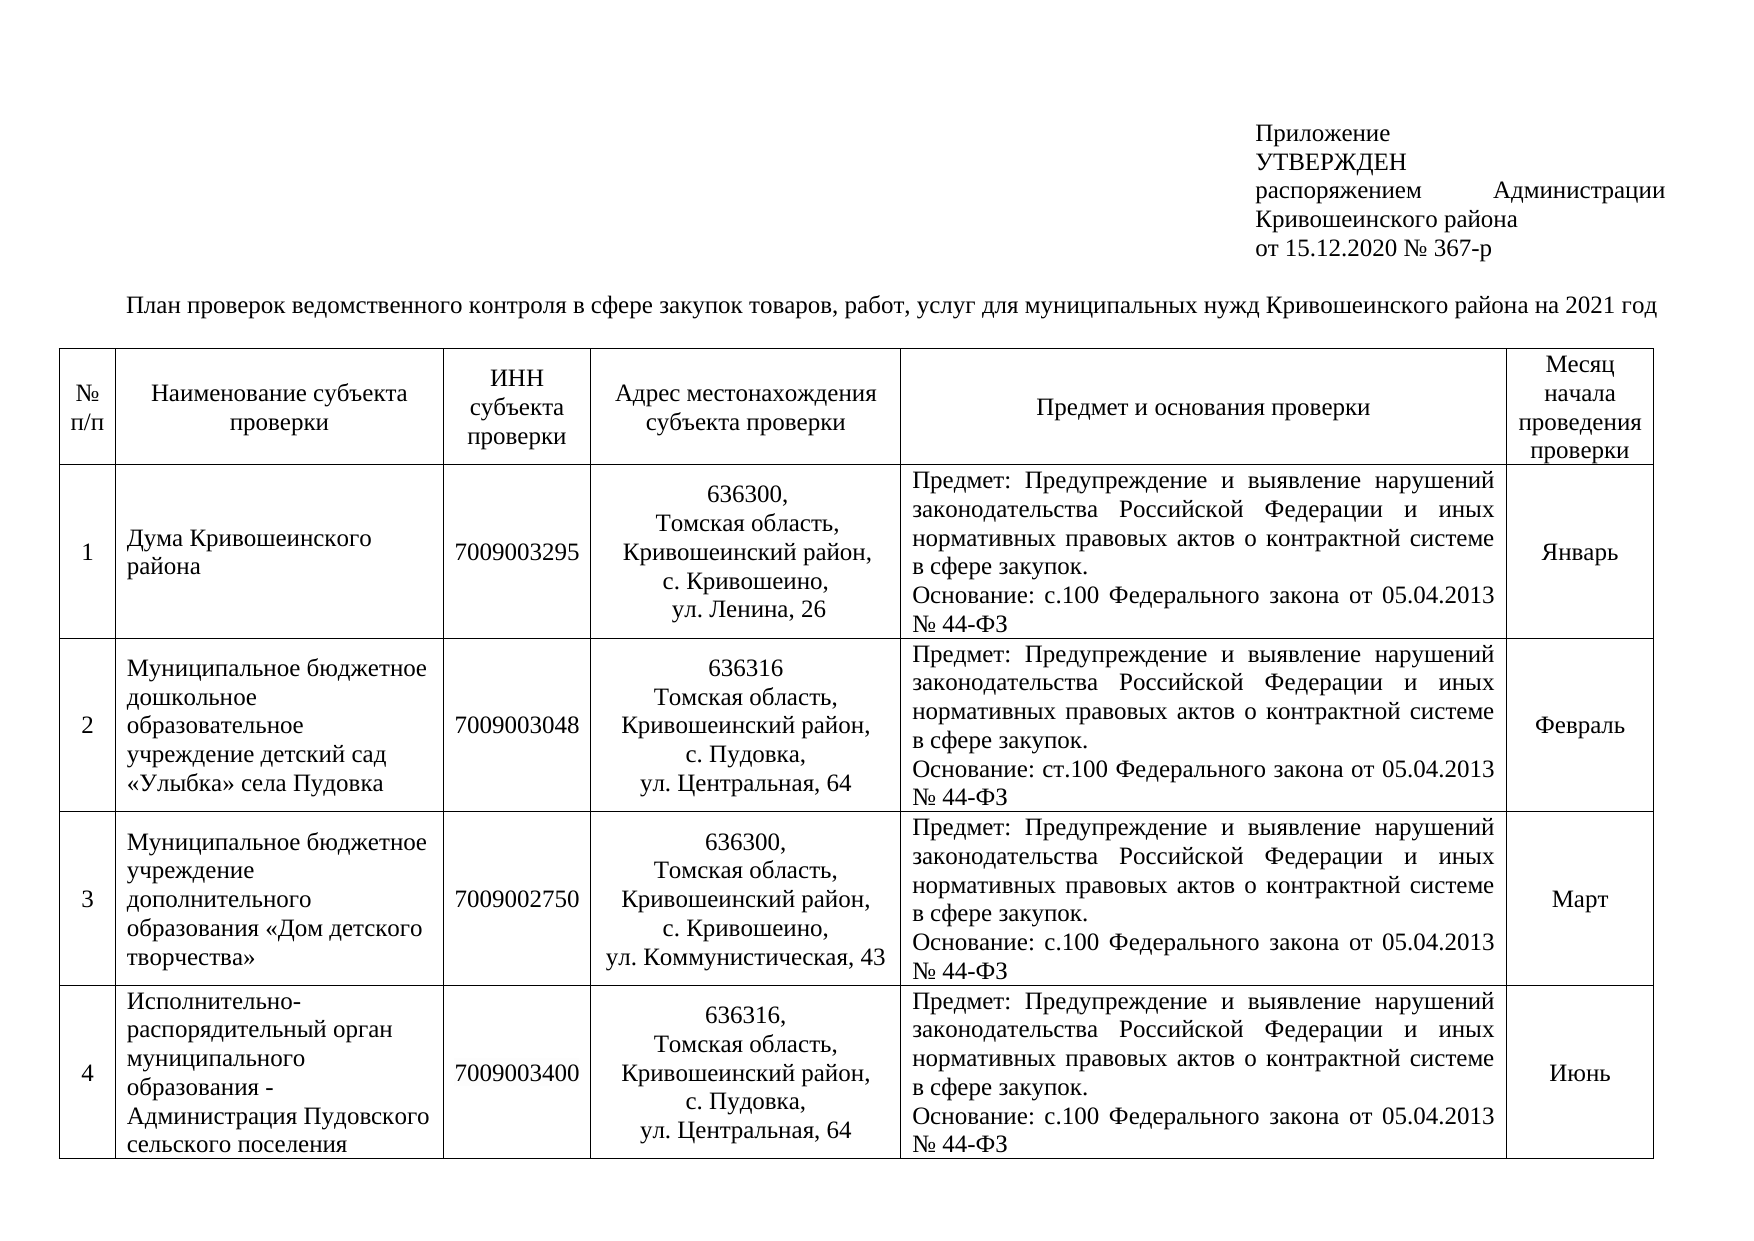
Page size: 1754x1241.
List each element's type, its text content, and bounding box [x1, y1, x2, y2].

table_header Адрес местонахождения субъекта проверки [591, 349, 900, 464]
table_header Предмет и основания проверки [901, 349, 1506, 464]
table_cell 636316 Томская область, Кривошеинский район, с. Пудовка, ул. Центральная, 64 [591, 639, 900, 811]
text от 15.12.2020 № 367-р [1255, 233, 1665, 262]
table_cell 4 [60, 986, 115, 1158]
table_cell 7009003400 [444, 986, 590, 1158]
table_cell Июнь [1507, 986, 1653, 1158]
table_cell Муниципальное бюджетное дошкольное образовательное учреждение детский сад «Улыбка» села Пудовка [116, 639, 443, 811]
table_cell 636300, Томская область, Кривошеинский район, с. Кривошеино, ул. Коммунистическая, 43 [591, 812, 900, 985]
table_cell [901, 986, 1506, 1158]
text распоряжением Администрации Кривошеинского района [1255, 176, 1665, 233]
table_cell 7009003048 [444, 639, 590, 811]
table_cell 7009003295 [444, 465, 590, 638]
text План проверок ведомственного контроля в сфере закупок товаров, работ, услуг для муниципальных нужд Кривошеинского района на 2021 год [118, 291, 1665, 319]
table_cell Предмет: Предупреждение и выявление нарушений законодательства Российской Федерации и иных нормативных правовых актов о контрактной системе в сфере закупок. Основание: ст.100 Федерального закона от 05.04.2013 № 44-ФЗ [901, 639, 1506, 811]
table_header ИНН субъекта проверки [444, 349, 590, 464]
table_cell Февраль [1507, 639, 1653, 811]
table_cell 636300, Томская область, Кривошеинский район, с. Кривошеино, ул. Ленина, 26 [591, 465, 900, 638]
table_cell 636316, Томская область, Кривошеинский район, с. Пудовка, ул. Центральная, 64 [591, 986, 900, 1158]
table_cell Январь [1507, 465, 1653, 638]
table_cell 2 [60, 639, 115, 811]
text Приложение [1255, 118, 1665, 147]
table_cell Муниципальное бюджетное учреждение дополнительного образования «Дом детского творчества» [116, 812, 443, 985]
table_header № п/п [60, 349, 115, 464]
table_header Наименование субъекта проверки [116, 349, 443, 464]
table_cell Исполнительно-распорядительный орган муниципального образования - Администрация Пудовского сельского поселения [116, 986, 443, 1158]
table_cell 1 [60, 465, 115, 638]
table_cell 3 [60, 812, 115, 985]
table_cell Март [1507, 812, 1653, 985]
table_header Месяц начала проведения проверки [1507, 349, 1653, 464]
text УТВЕРЖДЕН [1255, 147, 1665, 176]
table_cell Дума Кривошеинского района [116, 465, 443, 638]
table_cell 7009002750 [444, 812, 590, 985]
